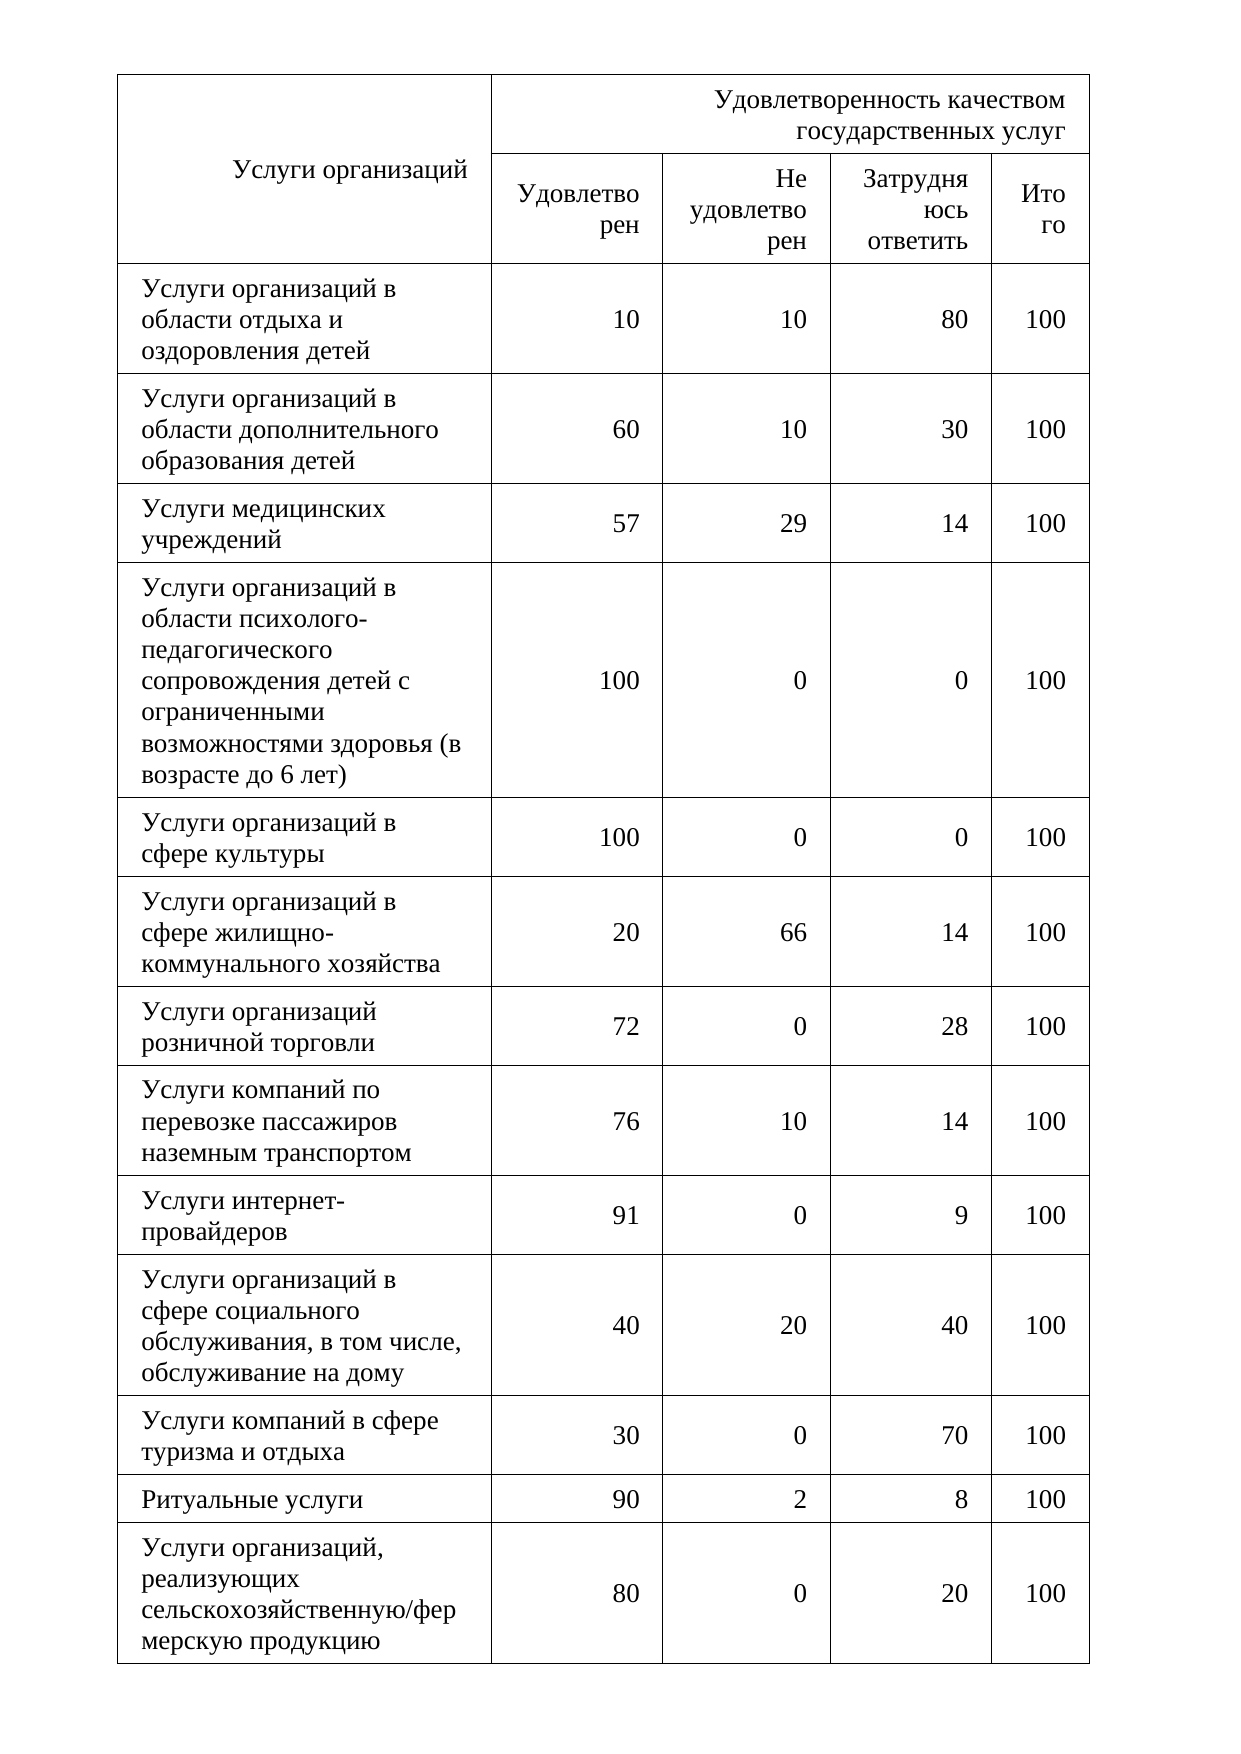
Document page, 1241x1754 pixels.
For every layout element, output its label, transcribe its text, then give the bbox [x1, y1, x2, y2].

table_cell 100 [992, 374, 1089, 483]
table_cell 28 [831, 987, 991, 1065]
table_cell 100 [992, 264, 1089, 373]
table_cell Услуги медицинских учреждений [118, 484, 491, 562]
table_cell 30 [492, 1396, 662, 1474]
table_cell Услуги интернет-провайдеров [118, 1176, 491, 1254]
table_cell 20 [492, 877, 662, 986]
table_cell 100 [992, 987, 1089, 1065]
table_cell 100 [992, 484, 1089, 562]
table_cell 80 [831, 264, 991, 373]
table_cell 14 [831, 484, 991, 562]
table_cell 14 [831, 1066, 991, 1175]
table_cell Удовлетворен [492, 154, 662, 263]
table_cell Услуги организаций, реализующих сельскохозяйственную/фермерскую продукцию [118, 1523, 491, 1663]
table_cell 10 [663, 1066, 830, 1175]
table_cell Услуги компаний в сфере туризма и отдыха [118, 1396, 491, 1474]
table_cell 2 [663, 1475, 830, 1522]
table_cell Услуги организаций розничной торговли [118, 987, 491, 1065]
table_cell 76 [492, 1066, 662, 1175]
table_cell Услуги организаций в области дополнительного образования детей [118, 374, 491, 483]
table_cell Услуги организаций в сфере социального обслуживания, в том числе, обслуживание на дому [118, 1255, 491, 1395]
table_header Удовлетворенность качеством государственных услуг [492, 75, 1089, 153]
table_cell 9 [831, 1176, 991, 1254]
table_cell 30 [831, 374, 991, 483]
table_cell 100 [992, 1475, 1089, 1522]
table_cell 29 [663, 484, 830, 562]
table_cell Затрудняюсь ответить [831, 154, 991, 263]
table_cell 0 [831, 563, 991, 797]
table_cell 100 [992, 798, 1089, 876]
table_cell 72 [492, 987, 662, 1065]
table_cell Услуги организаций в области отдыха и оздоровления детей [118, 264, 491, 373]
table_cell 66 [663, 877, 830, 986]
table_cell Ритуальные услуги [118, 1475, 491, 1522]
table_cell 10 [492, 264, 662, 373]
table_cell 10 [663, 374, 830, 483]
table_cell 40 [492, 1255, 662, 1395]
table_cell 100 [992, 1523, 1089, 1663]
table_cell 80 [492, 1523, 662, 1663]
table_cell 20 [831, 1523, 991, 1663]
table_cell 0 [663, 1176, 830, 1254]
table_cell 14 [831, 877, 991, 986]
table_cell 10 [663, 264, 830, 373]
table_cell 0 [663, 987, 830, 1065]
table_cell Итого [992, 154, 1089, 263]
table_cell 90 [492, 1475, 662, 1522]
table_cell 8 [831, 1475, 991, 1522]
table_cell Услуги организаций в сфере культуры [118, 798, 491, 876]
table_cell 100 [992, 1396, 1089, 1474]
table_cell 100 [992, 563, 1089, 797]
table_cell 100 [992, 1066, 1089, 1175]
table_cell 100 [492, 563, 662, 797]
table_cell Не удовлетворен [663, 154, 830, 263]
table_cell 0 [663, 798, 830, 876]
table_cell 70 [831, 1396, 991, 1474]
table_cell Услуги компаний по перевозке пассажиров наземным транспортом [118, 1066, 491, 1175]
table_cell 60 [492, 374, 662, 483]
table_cell 0 [663, 1523, 830, 1663]
table_cell Услуги организаций в области психолого-педагогического сопровождения детей с ограниченными возможностями здоровья (в возрасте до 6 лет) [118, 563, 491, 797]
table_cell 100 [992, 1176, 1089, 1254]
table_cell 100 [992, 1255, 1089, 1395]
table_cell 57 [492, 484, 662, 562]
table_cell 91 [492, 1176, 662, 1254]
table_cell 0 [663, 563, 830, 797]
table_cell Услуги организаций в сфере жилищно-коммунального хозяйства [118, 877, 491, 986]
table_cell 0 [831, 798, 991, 876]
table_cell 40 [831, 1255, 991, 1395]
table_cell 100 [992, 877, 1089, 986]
table_cell 0 [663, 1396, 830, 1474]
table_cell 20 [663, 1255, 830, 1395]
table_header Услуги организаций [118, 75, 491, 263]
table_cell 100 [492, 798, 662, 876]
